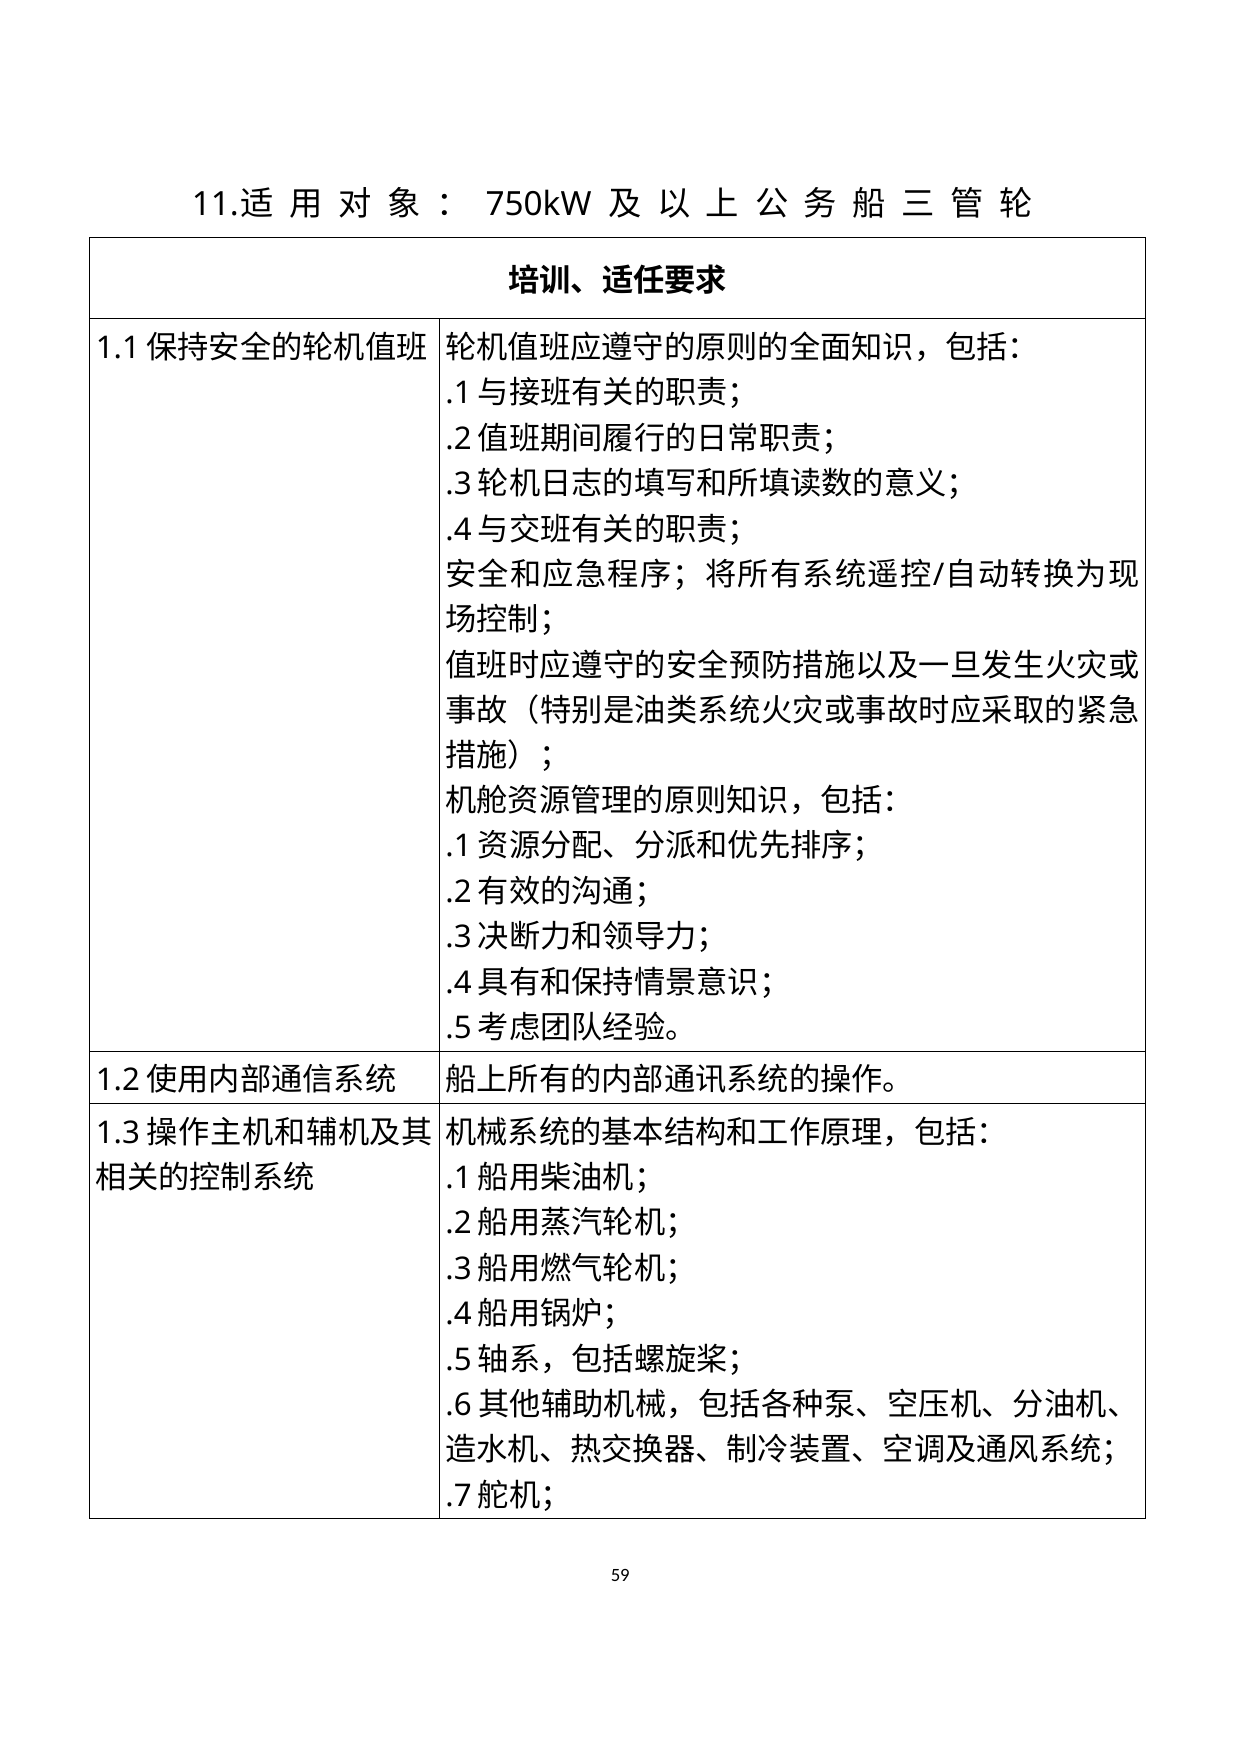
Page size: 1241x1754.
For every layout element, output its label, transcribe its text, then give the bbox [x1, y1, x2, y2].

table_cell 1.3操作主机和辅机及其相关的控制系统 [90, 1104, 439, 1518]
table_cell 轮机值班应遵守的原则的全面知识，包括： .1与接班有关的职责； .2值班期间履行的日常职责； .3轮机日志的填写和所填读数的意义； .4与交班有关的职责； 安全和应急程序；将所有系统遥控/自动转换为现场控制； 值班时应遵守的安全预防措施以及一旦发生火灾或事故（特别是油类系统火灾或事故时应采取的紧急措施）； 机舱资源管理的原则知识，包括： .1资源分配、分派和优先排序； .2有效的沟通； .3决断力和领导力； .4具有和保持情景意识； .5考虑团队经验。 [440, 319, 1145, 1051]
table_cell 1.2使用内部通信系统 [90, 1052, 439, 1103]
table_cell 1.1保持安全的轮机值班 [90, 319, 439, 1051]
table_cell 机械系统的基本结构和工作原理，包括： .1船用柴油机； .2船用蒸汽轮机； .3船用燃气轮机； .4船用锅炉； .5轴系，包括螺旋桨； .6其他辅助机械，包括各种泵、空压机、分油机、造水机、热交换器、制冷装置、空调及通风系统； .7舵机； .8自动控制系统； .9滑油系统、燃油系统和冷却系统的流体流动和特性； .10甲板机械； 推进装置机械的安全和应急操作程序，包括控制系统； 为防止下列机械设备和控制系统的损坏的准备、操作、故障检测及必要的措施： .1主机及相关辅助设备； .2蒸汽锅炉和相关辅助设备及蒸汽系统； .3副机原动机及相关系统； .4其他辅助机械，包括制冷装置、空调和通风系统。 [440, 1104, 1145, 1518]
table_cell 船上所有的内部通讯系统的操作。 [440, 1052, 1145, 1103]
subtitle 11.适用对象：750kW及以上公务船三管轮 [192, 171, 1048, 231]
table_header 培训、适任要求 [90, 238, 1145, 318]
